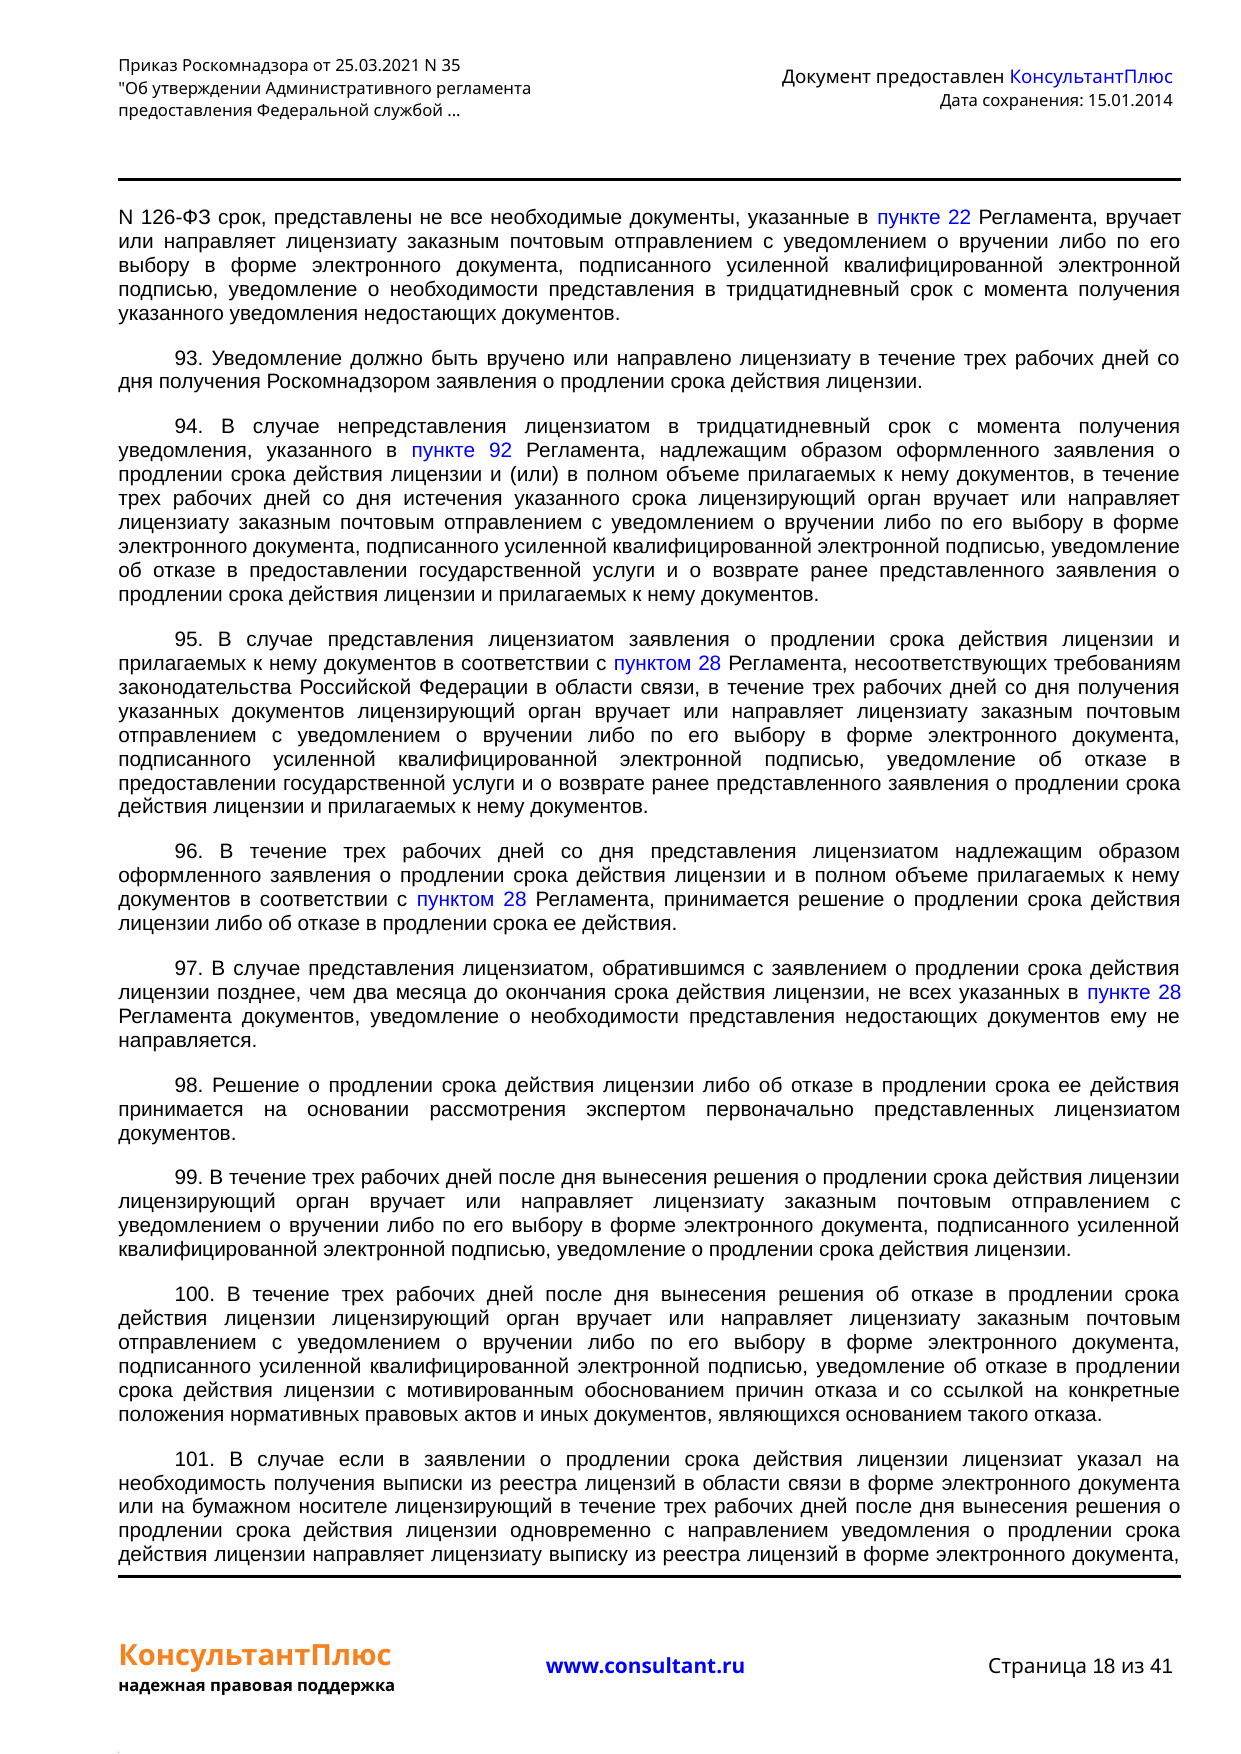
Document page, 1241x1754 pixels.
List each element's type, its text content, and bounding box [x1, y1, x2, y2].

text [118, 205, 1181, 324]
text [118, 1446, 1181, 1566]
text 93. Уведомление должно быть вручено или направлено лицензиату в течение трех рабочих дней со дня получения Роскомнадзором заявления о продлении срока действия лицензии. [118, 345, 1181, 393]
text 98. Решение о продлении срока действия лицензии либо об отказе в продлении срока ее действия принимается на основании рассмотрения экспертом первоначально представленных лицензиатом документов. [118, 1072, 1181, 1144]
text 96. В течение трех рабочих дней со дня представления лицензиатом надлежащим образом оформленного заявления о продлении срока действия лицензии и в полном объеме прилагаемых к нему документов в соответствии с пунктом 28 Регламента, принимается решение о продлении срока действия лицензии либо об отказе в продлении срока ее действия. [118, 839, 1181, 935]
text 100. В течение трех рабочих дней после дня вынесения решения об отказе в продлении срока действия лицензии лицензирующий орган вручает или направляет лицензиату заказным почтовым отправлением с уведомлением о вручении либо по его выбору в форме электронного документа, подписанного усиленной квалифицированной электронной подписью, уведомление об отказе в продлении срока действия лицензии с мотивированным обоснованием причин отказа и со ссылкой на конкретные положения нормативных правовых актов и иных документов, являющихся основанием такого отказа. [118, 1282, 1181, 1426]
text 97. В случае представления лицензиатом, обратившимся с заявлением о продлении срока действия лицензии позднее, чем два месяца до окончания срока действия лицензии, не всех указанных в пункте 28 Регламента документов, уведомление о необходимости представления недостающих документов ему не направляется. [118, 956, 1181, 1052]
text 95. В случае представления лицензиатом заявления о продлении срока действия лицензии и прилагаемых к нему документов в соответствии с пунктом 28 Регламента, несоответствующих требованиям законодательства Российской Федерации в области связи, в течение трех рабочих дней со дня получения указанных документов лицензирующий орган вручает или направляет лицензиату заказным почтовым отправлением с уведомлением о вручении либо по его выбору в форме электронного документа, подписанного усиленной квалифицированной электронной подписью, уведомление об отказе в предоставлении государственной услуги и о возврате ранее представленного заявления о продлении срока действия лицензии и прилагаемых к нему документов. [118, 627, 1181, 818]
text 99. В течение трех рабочих дней после дня вынесения решения о продлении срока действия лицензии лицензирующий орган вручает или направляет лицензиату заказным почтовым отправлением с уведомлением о вручении либо по его выбору в форме электронного документа, подписанного усиленной квалифицированной электронной подписью, уведомление о продлении срока действия лицензии. [118, 1165, 1181, 1261]
text 94. В случае непредставления лицензиатом в тридцатидневный срок с момента получения уведомления, указанного в пункте 92 Регламента, надлежащим образом оформленного заявления о продлении срока действия лицензии и (или) в полном объеме прилагаемых к нему документов, в течение трех рабочих дней со дня истечения указанного срока лицензирующий орган вручает или направляет лицензиату заказным почтовым отправлением с уведомлением о вручении либо по его выбору в форме электронного документа, подписанного усиленной квалифицированной электронной подписью, уведомление об отказе в предоставлении государственной услуги и о возврате ранее представленного заявления о продлении срока действия лицензии и прилагаемых к нему документов. [118, 414, 1181, 606]
